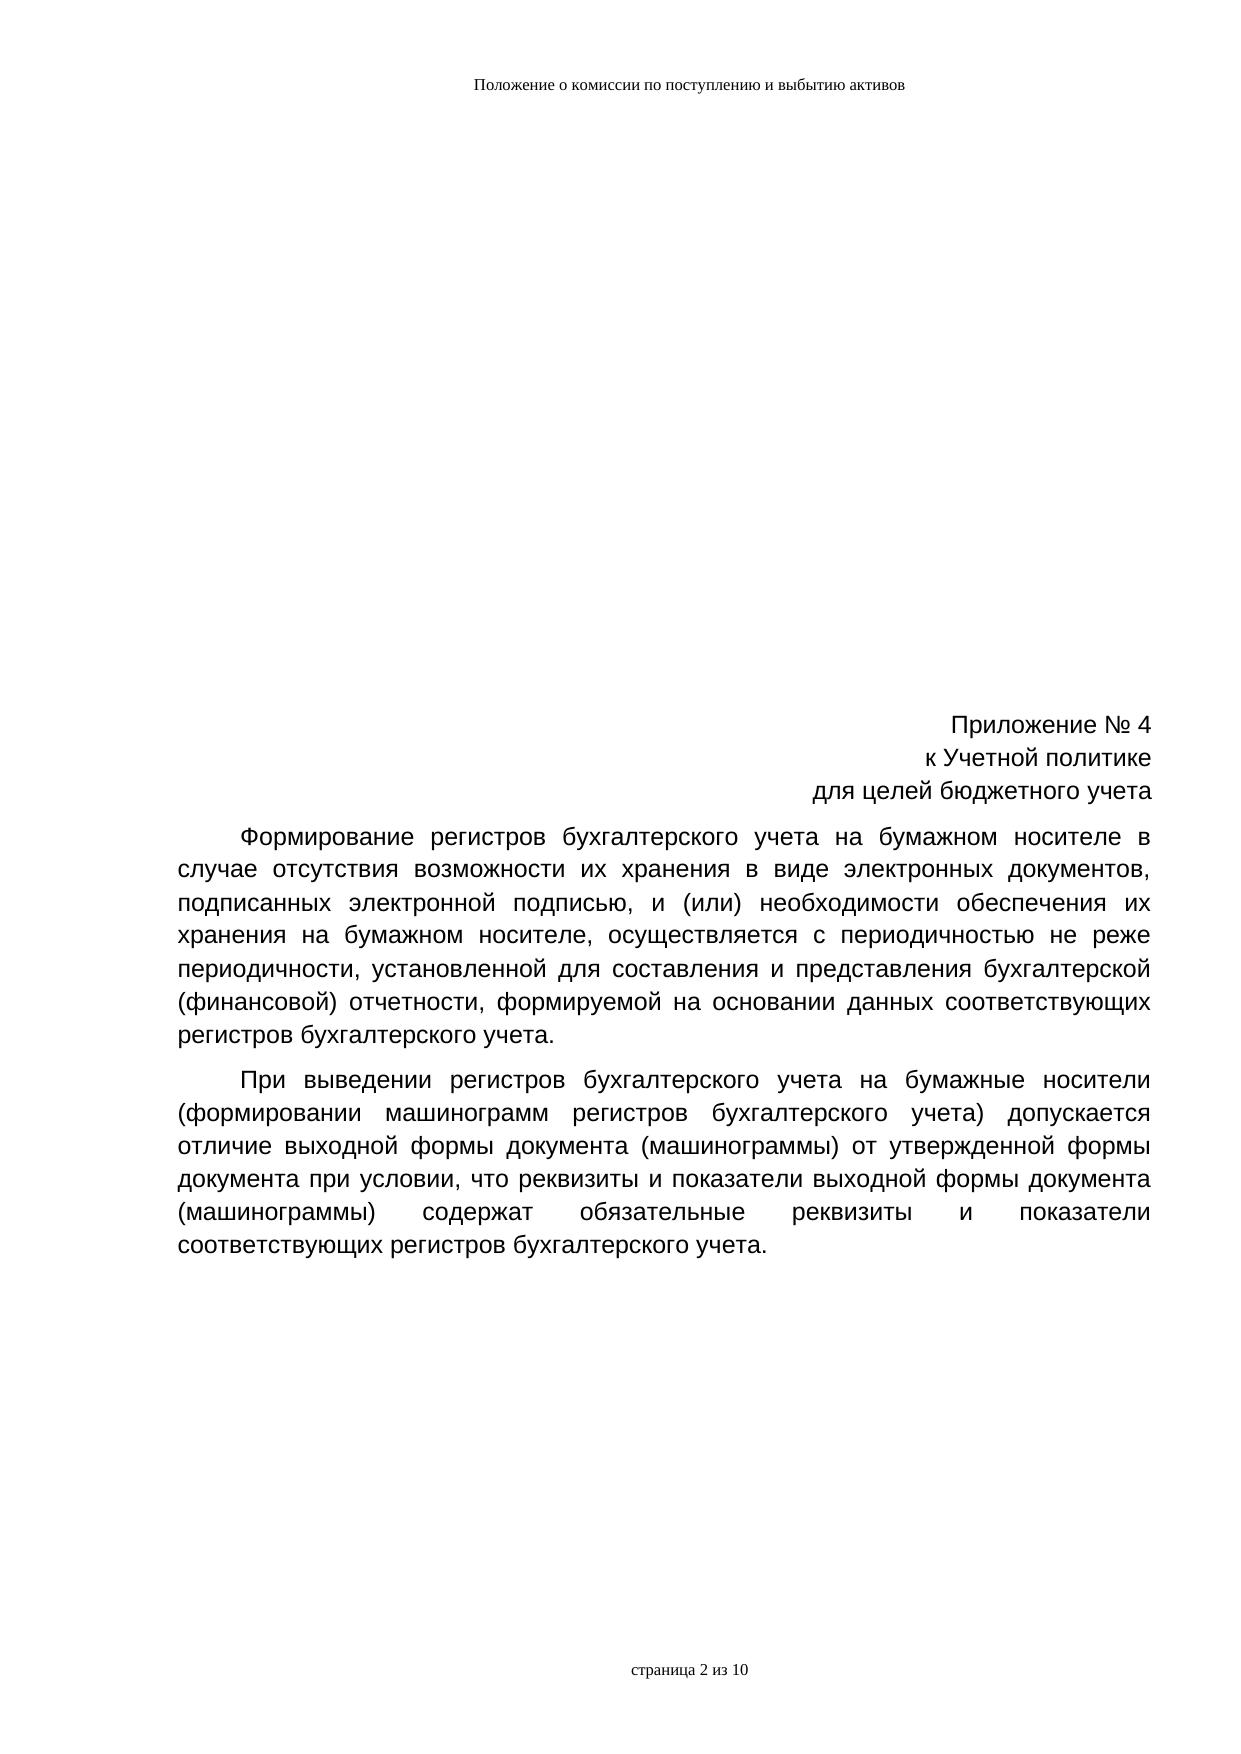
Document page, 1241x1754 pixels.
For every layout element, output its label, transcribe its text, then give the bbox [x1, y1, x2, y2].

text Формирование регистров бухгалтерского учета на бумажном носителе в случае отсутствия возможности их хранения в виде электронных документов, подписанных электронной подписью, и (или) необходимости обеспечения их хранения на бумажном носителе, осуществляется с периодичностью не реже периодичности, установленной для составления и представления бухгалтерской (финансовой) отчетности, формируемой на основании данных соответствующих регистров бухгалтерского учета. [177, 821, 1152, 1048]
text При выведении регистров бухгалтерского учета на бумажные носители (формировании машинограмм регистров бухгалтерского учета) допускается отличие выходной формы документа (машинограммы) от утвержденной формы документа при условии, что реквизиты и показатели выходной формы документа (машинограммы) содержат обязательные реквизиты и показатели соответствующих регистров бухгалтерского учета. [177, 1065, 1152, 1259]
text Приложение № 4 к Учетной политике для целей бюджетного учета [177, 710, 1152, 805]
